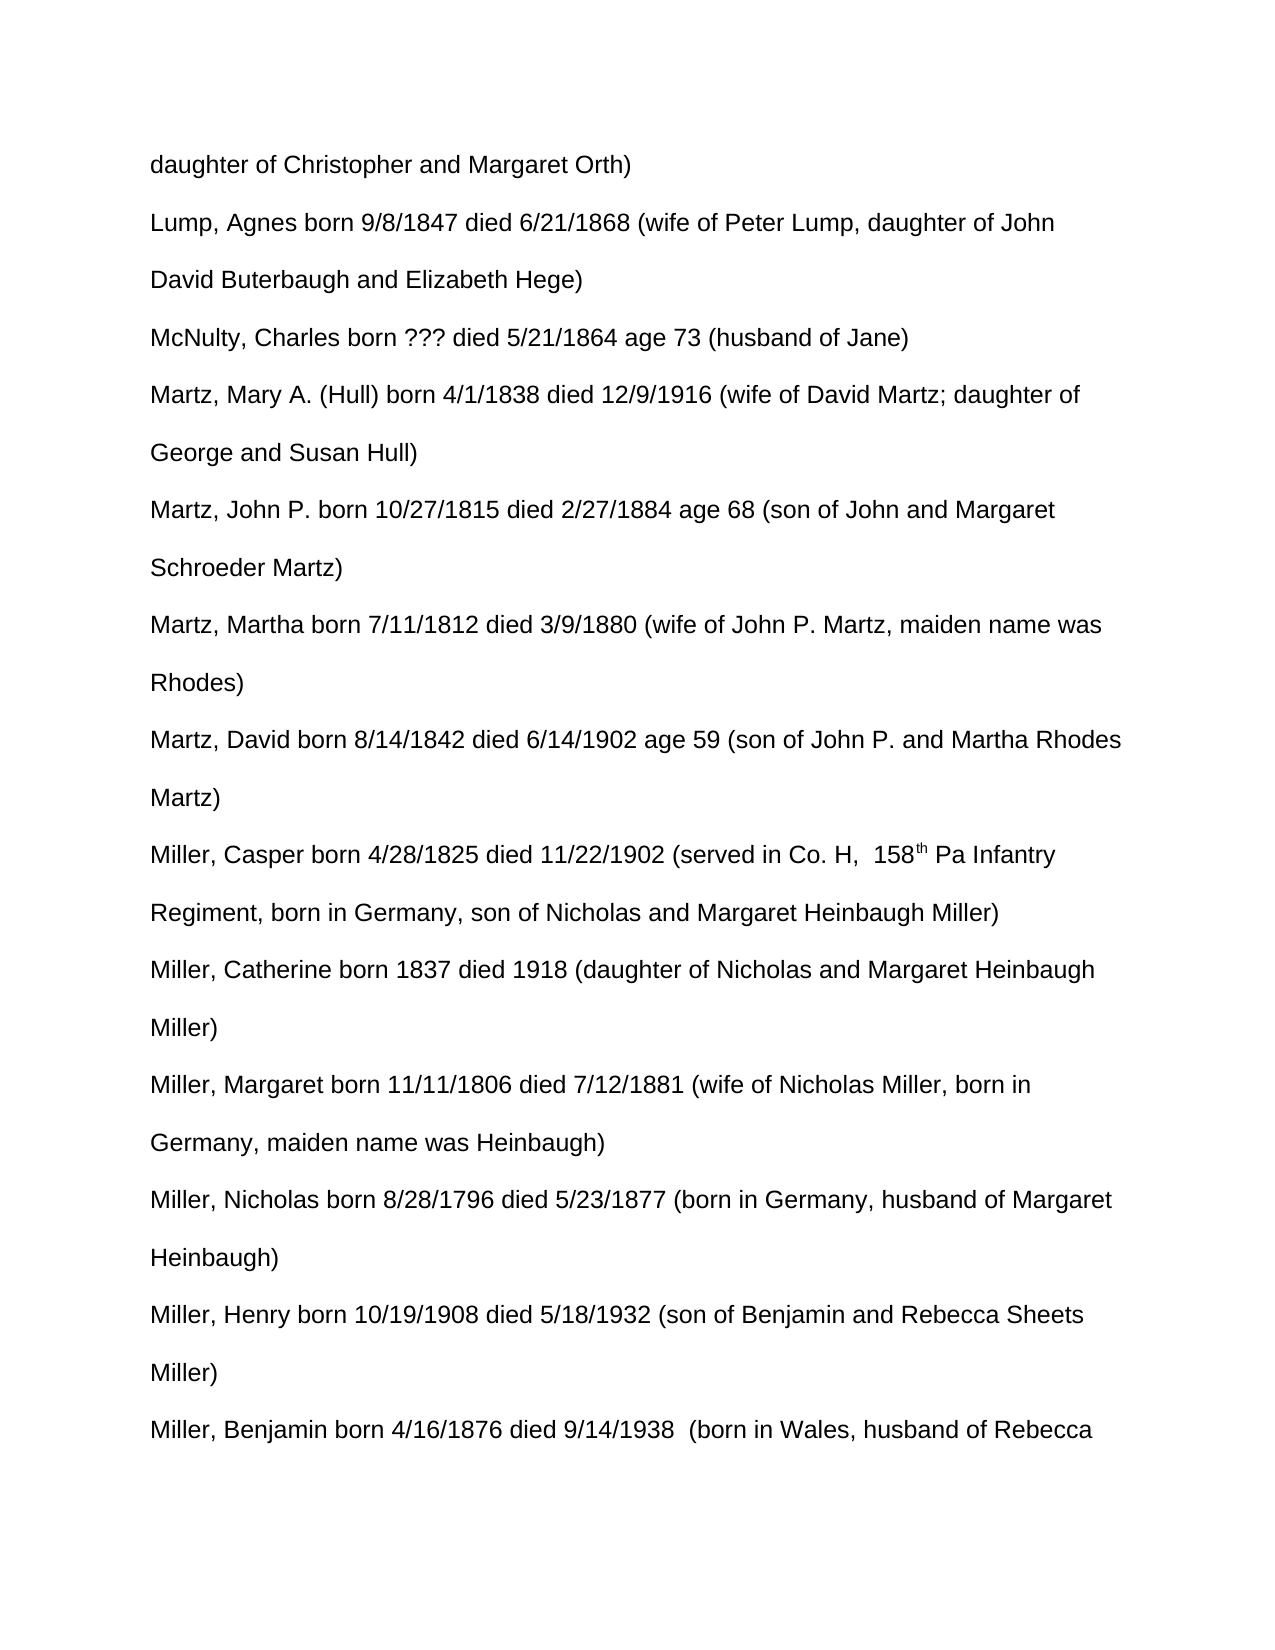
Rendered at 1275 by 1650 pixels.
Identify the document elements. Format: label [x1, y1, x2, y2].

text [150, 150, 1125, 1444]
